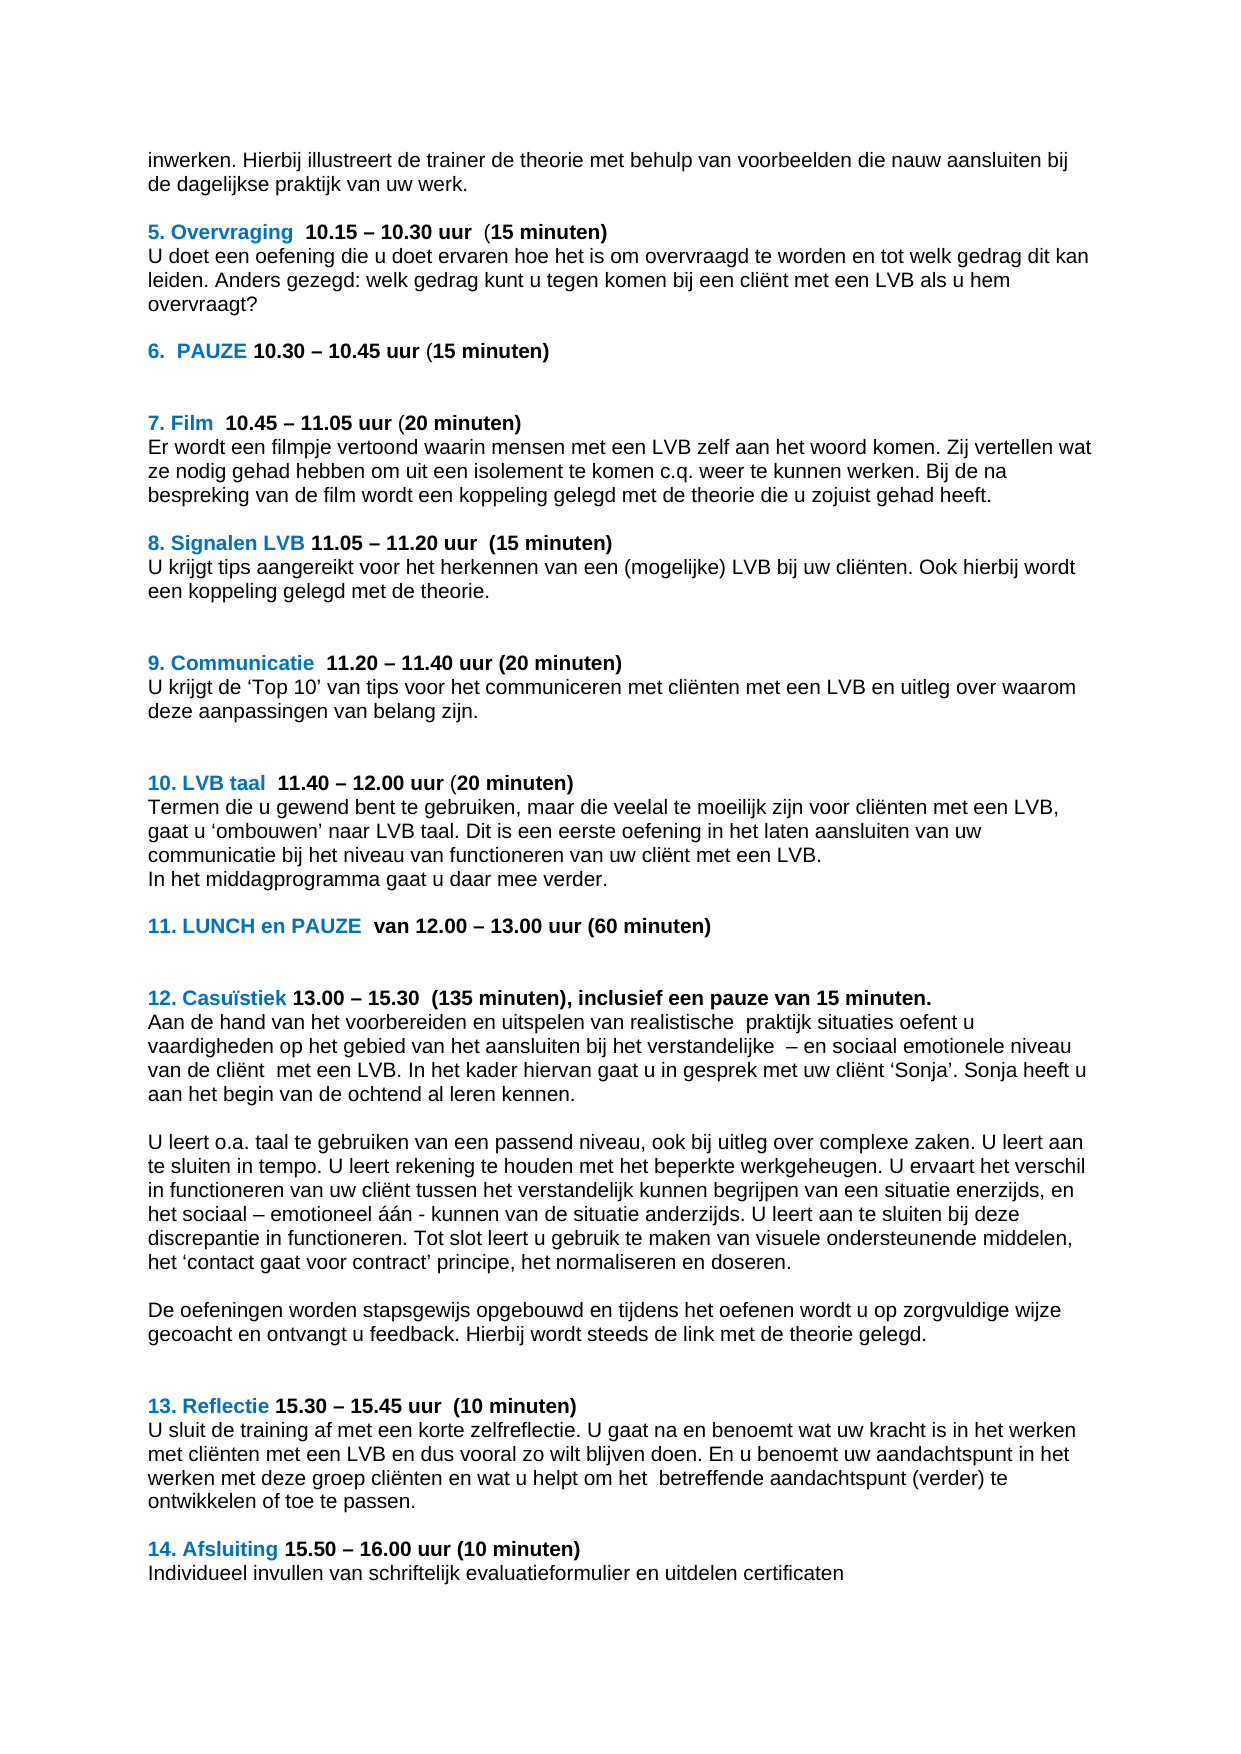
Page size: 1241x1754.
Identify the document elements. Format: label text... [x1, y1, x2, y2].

text 8. Signalen LVB 11.05 – 11.20 uur (15 minuten) [148, 531, 1092, 555]
text De oefeningen worden stapsgewijs opgebouwd en tijdens het oefenen wordt u op zorgvuldige wijze gecoacht en ontvangt u feedback. Hierbij wordt steeds de link met de theorie gelegd. [148, 1298, 1092, 1346]
text U krijgt de ‘Top 10’ van tips voor het communiceren met cliënten met een LVB en uitleg over waarom deze aanpassingen van belang zijn. [148, 675, 1092, 723]
text 13. Reflectie 15.30 – 15.45 uur (10 minuten) [148, 1393, 1092, 1417]
text In het middagprogramma gaat u daar mee verder. [148, 866, 1092, 890]
text 11. LUNCH en PAUZE van 12.00 – 13.00 uur (60 minuten) [148, 914, 1092, 938]
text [148, 148, 1092, 196]
text 7. Film 10.45 – 11.05 uur (20 minuten) [148, 411, 1092, 435]
text 5. Overvraging 10.15 – 10.30 uur (15 minuten) [148, 219, 1092, 243]
text Er wordt een filmpje vertoond waarin mensen met een LVB zelf aan het woord komen. Zij vertellen wat ze nodig gehad hebben om uit een isolement te komen c.q. weer te kunnen werken. Bij de na bespreking van de film wordt een koppeling gelegd met de theorie die u zojuist gehad heeft. [148, 435, 1092, 507]
text 14. Afsluiting 15.50 – 16.00 uur (10 minuten) [148, 1537, 1092, 1561]
text Termen die u gewend bent te gebruiken, maar die veelal te moeilijk zijn voor cliënten met een LVB, gaat u ‘ombouwen’ naar LVB taal. Dit is een eerste oefening in het laten aansluiten van uw communicatie bij het niveau van functioneren van uw cliënt met een LVB. [148, 794, 1092, 866]
text U krijgt tips aangereikt voor het herkennen van een (mogelijke) LVB bij uw cliënten. Ook hierbij wordt een koppeling gelegd met de theorie. [148, 555, 1092, 603]
text U doet een oefening die u doet ervaren hoe het is om overvraagd te worden en tot welk gedrag dit kan leiden. Anders gezegd: welk gedrag kunt u tegen komen bij een cliënt met een LVB als u hem overvraagt? [148, 243, 1092, 315]
text Individueel invullen van schriftelijk evaluatieformulier en uitdelen certificaten [148, 1561, 1092, 1585]
text 10. LVB taal 11.40 – 12.00 uur (20 minuten) [148, 771, 1092, 794]
text Aan de hand van het voorbereiden en uitspelen van realistische praktijk situaties oefent u vaardigheden op het gebied van het aansluiten bij het verstandelijke – en sociaal emotionele niveau van de cliënt met een LVB. In het kader hiervan gaat u in gesprek met uw cliënt ‘Sonja’. Sonja heeft u aan het begin van de ochtend al leren kennen. [148, 1010, 1092, 1106]
text 12. Casuïstiek 13.00 – 15.30 (135 minuten), inclusief een pauze van 15 minuten. [148, 986, 1092, 1010]
text U leert o.a. taal te gebruiken van een passend niveau, ook bij uitleg over complexe zaken. U leert aan te sluiten in tempo. U leert rekening te houden met het beperkte werkgeheugen. U ervaart het verschil in functioneren van uw cliënt tussen het verstandelijk kunnen begrijpen van een situatie enerzijds, en het sociaal – emotioneel áán - kunnen van de situatie anderzijds. U leert aan te sluiten bij deze discrepantie in functioneren. Tot slot leert u gebruik te maken van visuele ondersteunende middelen, het ‘contact gaat voor contract’ principe, het normaliseren en doseren. [148, 1130, 1092, 1274]
text 6. PAUZE 10.30 – 10.45 uur (15 minuten) [148, 339, 1092, 363]
text U sluit de training af met een korte zelfreflectie. U gaat na en benoemt wat uw kracht is in het werken met cliënten met een LVB en dus vooral zo wilt blijven doen. En u benoemt uw aandachtspunt in het werken met deze groep cliënten en wat u helpt om het betreffende aandachtspunt (verder) te ontwikkelen of toe te passen. [148, 1417, 1092, 1513]
text 9. Communicatie 11.20 – 11.40 uur (20 minuten) [148, 651, 1092, 675]
